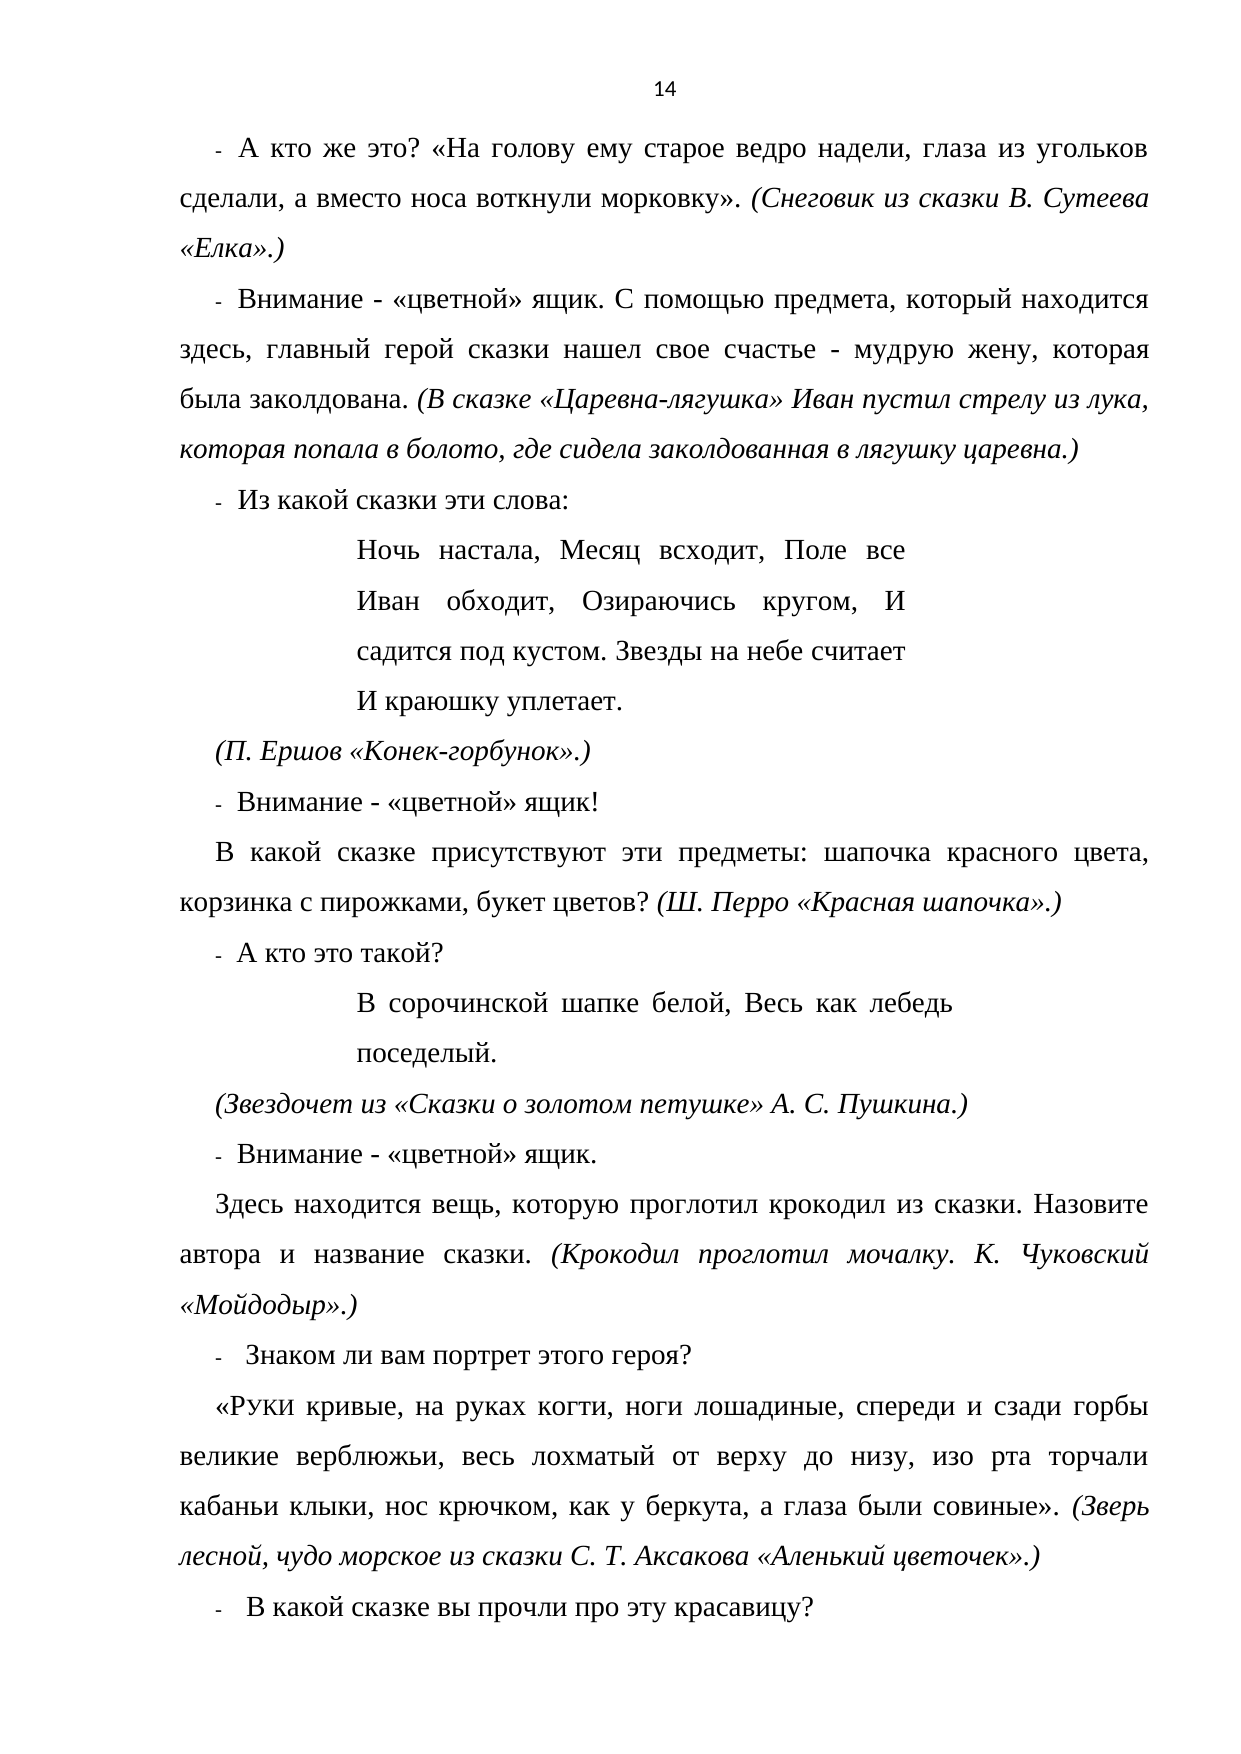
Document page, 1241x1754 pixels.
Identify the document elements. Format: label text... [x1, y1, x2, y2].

list В какой сказке вы прочли про эту красавицу? [179, 1589, 1152, 1622]
list Внимание - «цветной» ящик. [179, 1136, 1152, 1169]
text В сорочинской шапке белой, Весь как лебедь поседелый. [356, 985, 954, 1069]
text «Руки кривые, на руках когти, ноги лошадиные, спереди и сзади горбы великие верблюжьи, весь лохматый от верху до низу, изо рта торчали кабаньи клыки, нос крючком, как у беркута, а глаза были совиные». (Зверь лесной, чудо морское из сказки С. Т. Аксакова «Аленький цветочек».) [179, 1388, 1149, 1572]
text Здесь находится вещь, которую проглотил крокодил из сказки. Назовите автора и название сказки. (Крокодил проглотил мочалку. К. Чуковский «Мойдодыр».) [179, 1186, 1149, 1321]
text (П. Ершов «Конек-горбунок».) [179, 733, 1152, 767]
text В какой сказке присутствуют эти предметы: шапочка красного цвета, корзинка с пирожками, букет цветов? (Ш. Перро «Красная шапочка».) [179, 834, 1149, 918]
list А кто же это? «На голову ему старое ведро надели, глаза из угольков сделали, а вместо носа воткнули морковку». (Снеговик из сказки В. Сутеева «Елка».) [179, 130, 1149, 264]
list Знаком ли вам портрет этого героя? [179, 1337, 1152, 1371]
list Из какой сказки эти слова: [179, 482, 1152, 516]
list Внимание - «цветной» ящик! [179, 784, 1152, 817]
list А кто это такой? [179, 935, 1152, 968]
text Ночь настала, Месяц всходит, Поле все Иван обходит, Озираючись кругом, И садится под кустом. Звезды на небе считает И краюшку уплетает. [356, 532, 906, 717]
list Внимание - «цветной» ящик. С помощью предмета, который находится здесь, главный герой сказки нашел свое счастье - мудрую жену, которая была заколдована. (В сказке «Царевна-лягушка» Иван пустил стрелу из лука, которая попала в болото, где сидела заколдованная в лягушку царевна.) [179, 281, 1149, 465]
text (Звездочет из «Сказки о золотом петушке» А. С. Пушкина.) [179, 1086, 1152, 1119]
